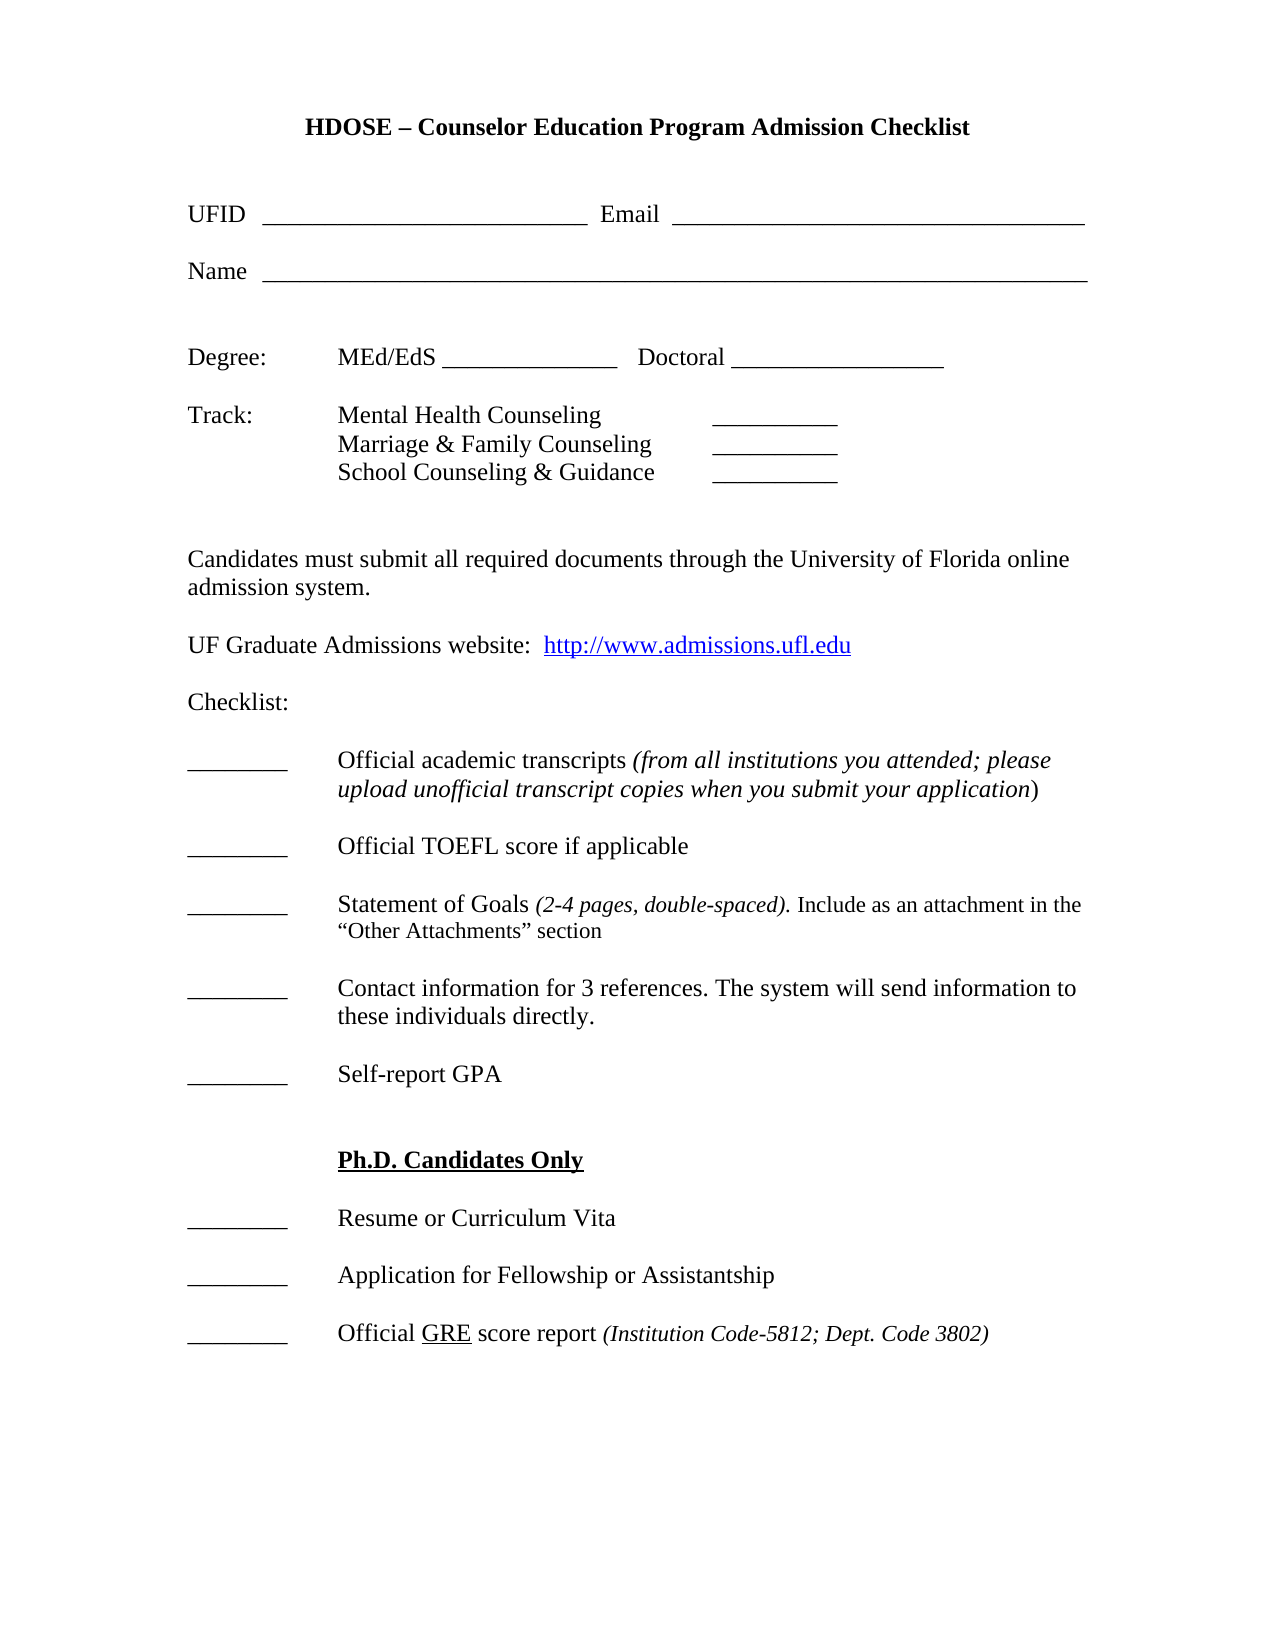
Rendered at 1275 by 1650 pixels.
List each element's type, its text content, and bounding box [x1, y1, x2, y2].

text Ph.D. Candidates Only [187, 1145, 1087, 1174]
text HDOSE – Counselor Education Program Admission Checklist [187, 112, 1087, 141]
text Degree: MEd/EdS ______________ Doctoral _________________ [187, 342, 1087, 371]
text Checklist: [187, 687, 1087, 716]
text ________ Statement of Goals (2-4 pages, double-spaced). Include as an attachment in the [187, 889, 1087, 917]
text School Counseling & Guidance __________ [187, 457, 1087, 486]
text UFID __________________________ Email _________________________________ [187, 199, 1087, 227]
text ________ Contact information for 3 references. The system will send information to [187, 973, 1087, 1001]
text “Other Attachments” section [262, 917, 1087, 944]
text ________ Official TOEFL score if applicable [187, 831, 1087, 860]
text ________ Self-report GPA [187, 1059, 1087, 1088]
text ________ Official GRE score report (Institution Code-5812; Dept. Code 3802) [187, 1318, 1087, 1346]
text Marriage & Family Counseling __________ [187, 429, 1087, 457]
text Track: Mental Health Counseling __________ [187, 400, 1087, 429]
text ________ Official academic transcripts (from all institutions you attended; please upload unofficial transcript copies when you submit your application) [187, 745, 1087, 802]
text these individuals directly. [262, 1001, 1087, 1030]
text ________ Resume or Curriculum Vita [187, 1203, 1087, 1231]
text UF Graduate Admissions website: http://www.admissions.ufl.edu [187, 630, 1087, 659]
text Name __________________________________________________________________ [187, 256, 1087, 285]
text ________ Application for Fellowship or Assistantship [187, 1260, 1087, 1289]
text Candidates must submit all required documents through the University of Florida online admission system. [187, 544, 1087, 601]
